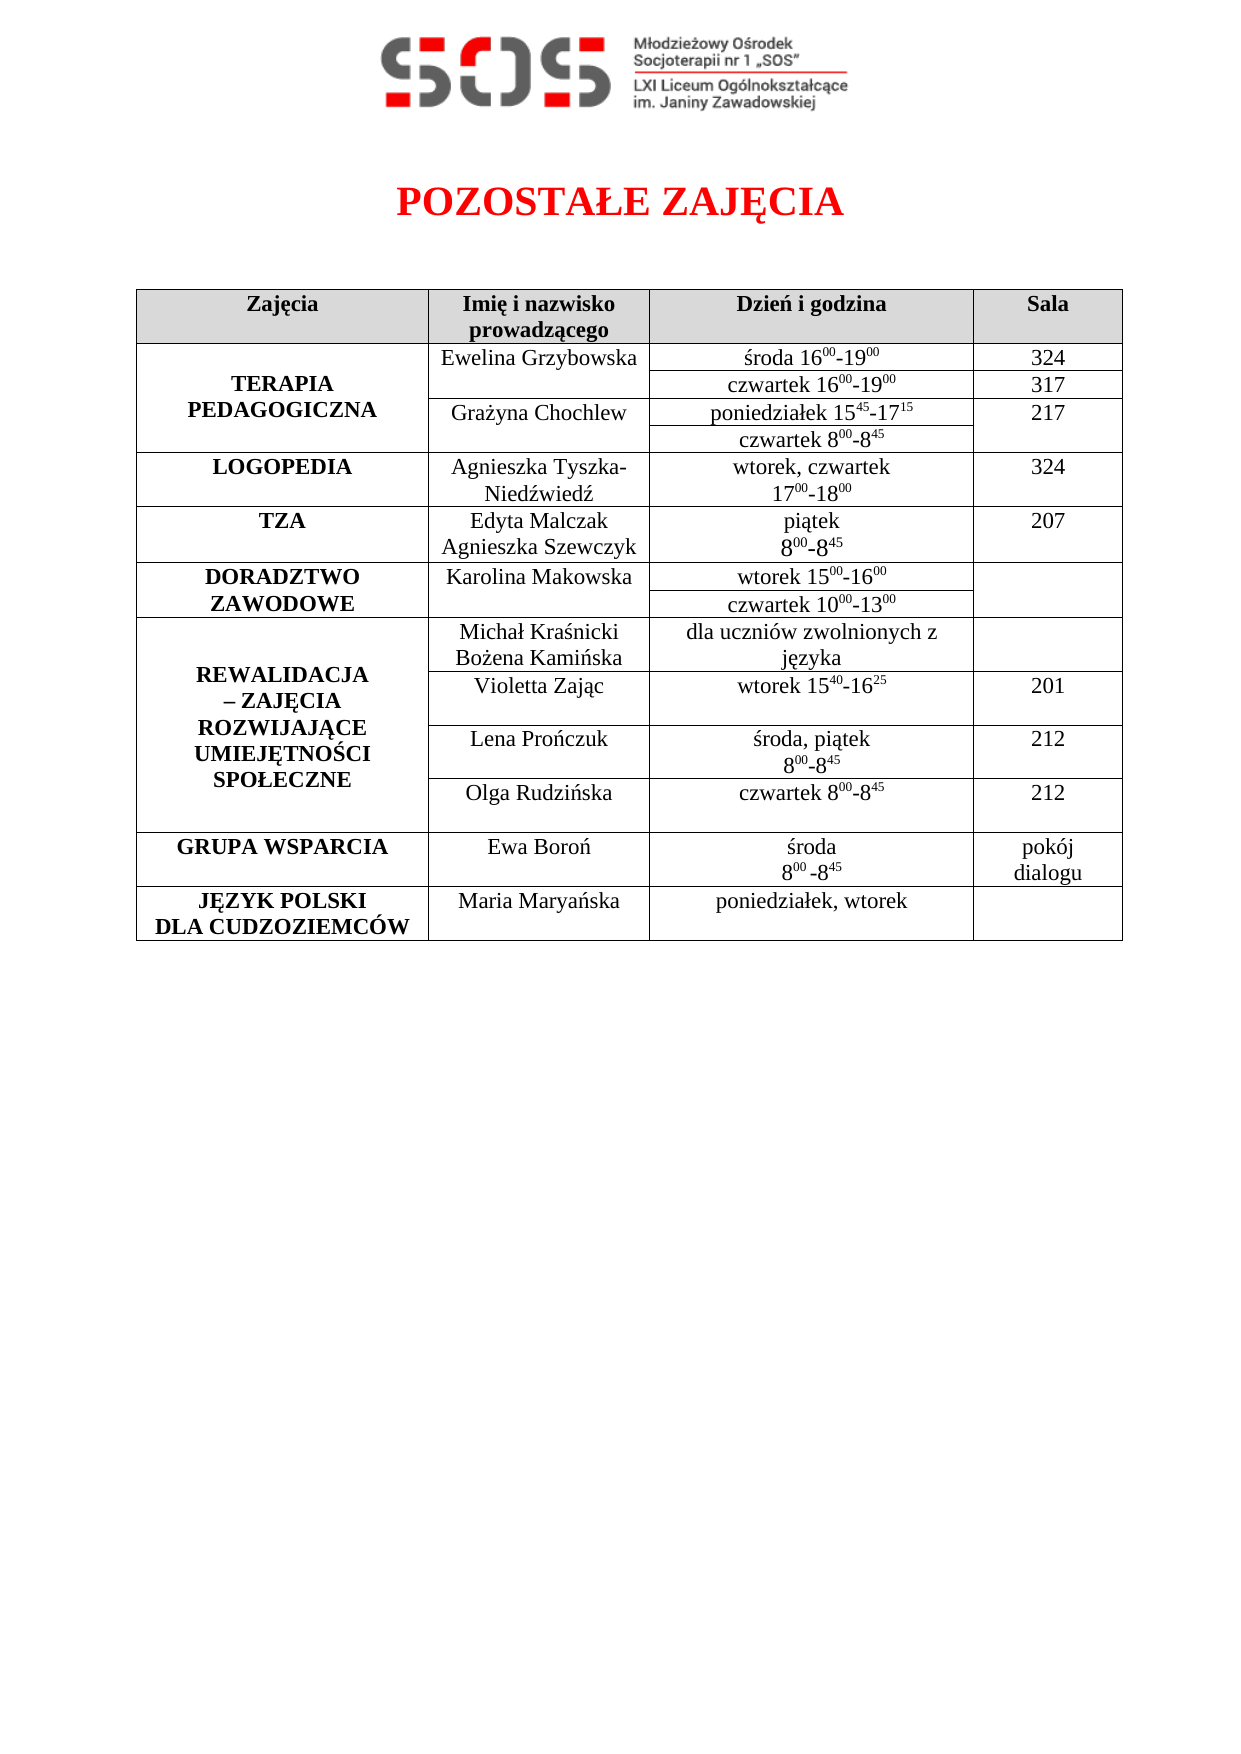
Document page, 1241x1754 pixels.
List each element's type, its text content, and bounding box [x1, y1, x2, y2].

table_cell Maria Maryańska [429, 887, 649, 939]
table_header Zajęcia [137, 290, 428, 343]
table_cell Ewa Boroń [429, 833, 649, 886]
table_cell dla uczniów zwolnionych z języka [650, 618, 973, 671]
table_cell [974, 887, 1122, 939]
table_cell 201 [974, 672, 1122, 724]
table_cell piątek 800-845 [650, 507, 973, 562]
table_header Dzień i godzina [650, 290, 973, 343]
table_cell 317 [974, 371, 1122, 397]
picture [372, 26, 857, 122]
table_cell czwartek 1000-1300 [650, 591, 973, 617]
table_cell czwartek 1600-1900 [650, 371, 973, 397]
table_cell Michał Kraśnicki Bożena Kamińska [429, 618, 649, 671]
table_cell 324 [974, 453, 1122, 506]
table_cell Olga Rudzińska [429, 779, 649, 832]
text POZOSTAŁE ZAJĘCIA [148, 176, 1093, 224]
table_cell Edyta Malczak Agnieszka Szewczyk [429, 507, 649, 562]
table_cell środa 1600-1900 [650, 344, 973, 370]
table_cell poniedziałek 1545-1715 [650, 399, 973, 425]
table_cell czwartek 800-845 [650, 426, 973, 452]
table_cell wtorek 1540-1625 [650, 672, 973, 724]
table_cell poniedziałek, wtorek [650, 887, 973, 939]
table_cell [974, 563, 1122, 617]
table_cell LOGOPEDIA [137, 453, 428, 506]
table_header Imię i nazwisko prowadzącego [429, 290, 649, 343]
table_cell REWALIDACJA – ZAJĘCIA ROZWIJAJĄCE UMIEJĘTNOŚCI SPOŁECZNE [137, 618, 428, 832]
table_cell 212 [974, 779, 1122, 832]
table_cell środa 800 -845 [650, 833, 973, 886]
table_cell 212 [974, 726, 1122, 778]
table_cell 217 [974, 399, 1122, 452]
table_cell TZA [137, 507, 428, 562]
table_cell wtorek 1500-1600 [650, 563, 973, 589]
table_cell 207 [974, 507, 1122, 562]
table_cell Karolina Makowska [429, 563, 649, 617]
table_cell Violetta Zając [429, 672, 649, 724]
table_cell JĘZYK POLSKI DLA CUDZOZIEMCÓW [137, 887, 428, 939]
table_cell Ewelina Grzybowska [429, 344, 649, 397]
table_cell Grażyna Chochlew [429, 399, 649, 452]
table_cell czwartek 800-845 [650, 779, 973, 832]
table_cell [974, 618, 1122, 671]
table_cell GRUPA WSPARCIA [137, 833, 428, 886]
table_cell środa, piątek 800-845 [650, 726, 973, 778]
table_header Sala [974, 290, 1122, 343]
table_cell pokój dialogu [974, 833, 1122, 886]
table_cell wtorek, czwartek 1700-1800 [650, 453, 973, 506]
table_cell Lena Prończuk [429, 726, 649, 778]
table_cell Agnieszka Tyszka-Niedźwiedź [429, 453, 649, 506]
table_cell 324 [974, 344, 1122, 370]
table_cell TERAPIA PEDAGOGICZNA [137, 344, 428, 452]
table_cell DORADZTWO ZAWODOWE [137, 563, 428, 617]
